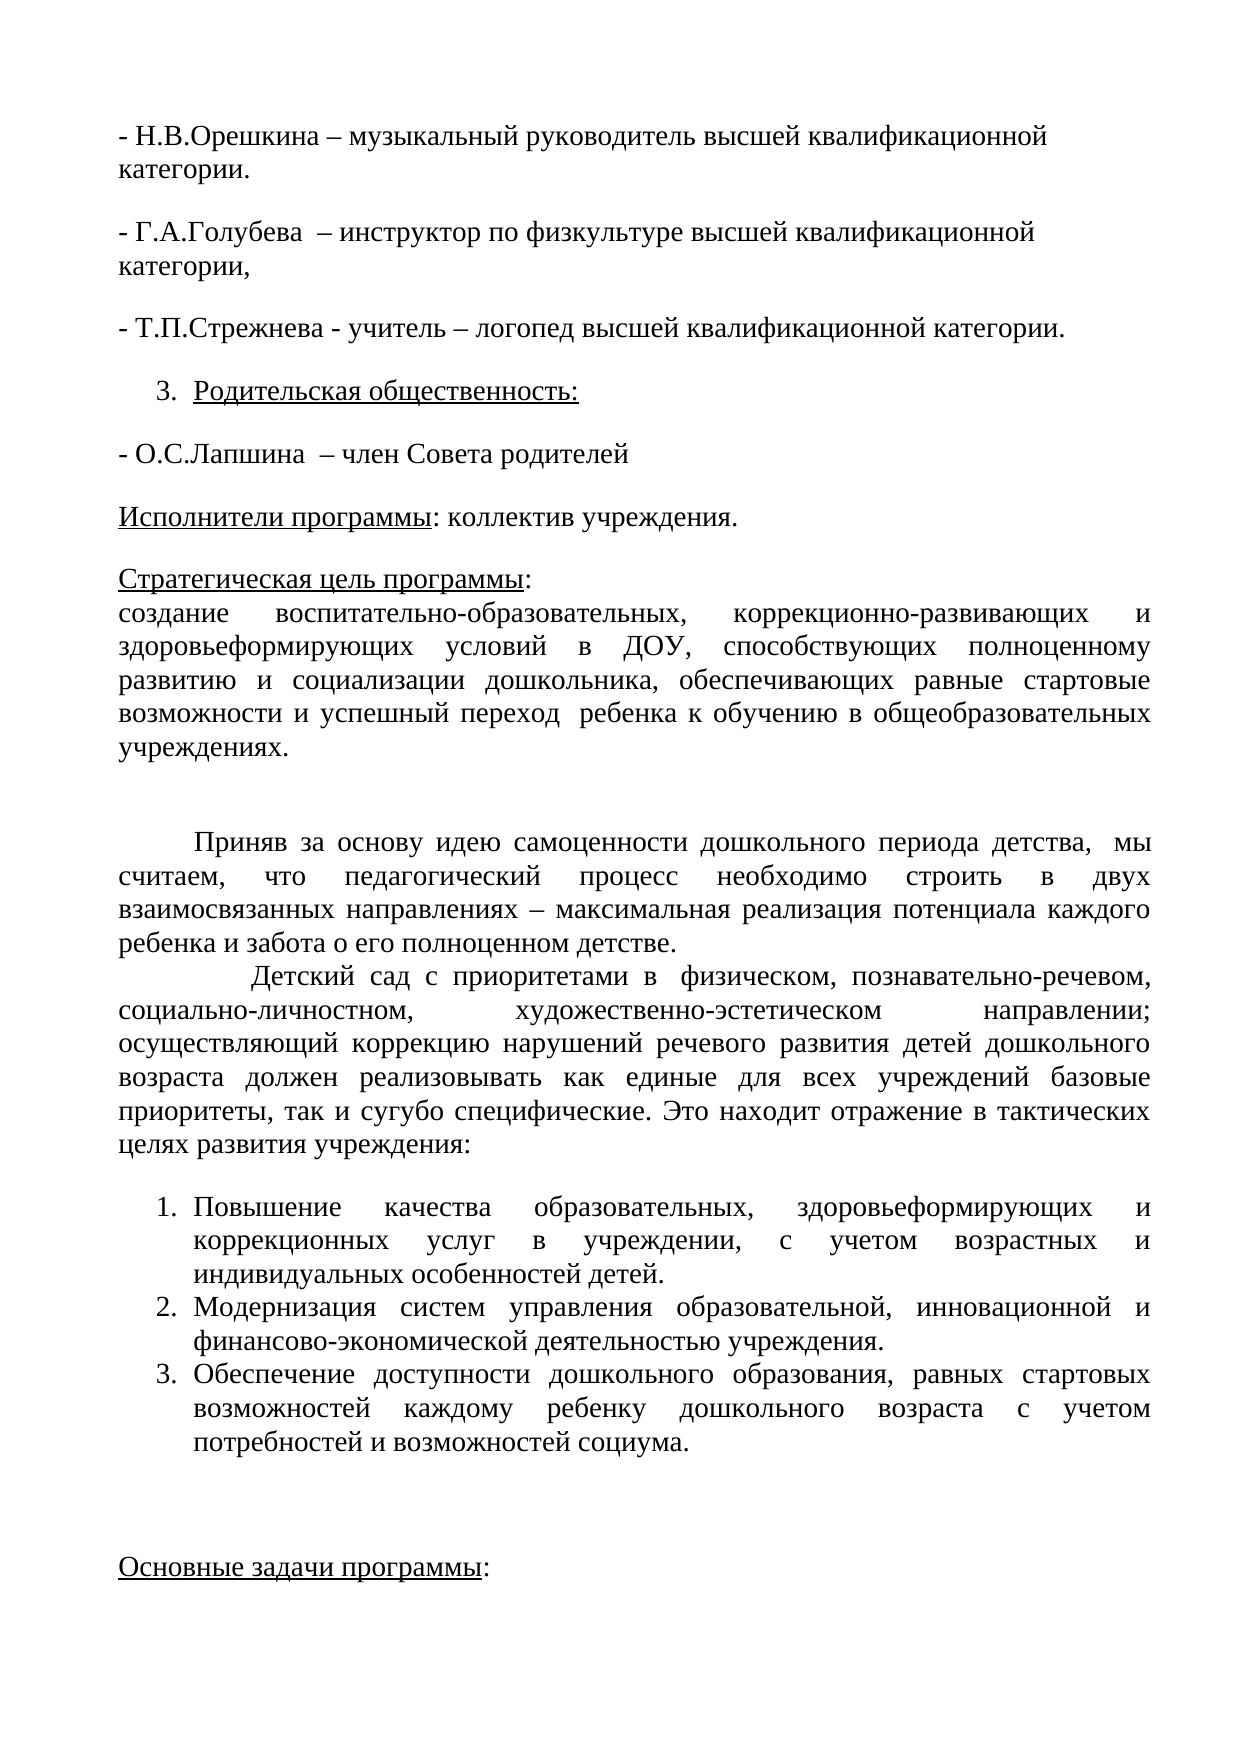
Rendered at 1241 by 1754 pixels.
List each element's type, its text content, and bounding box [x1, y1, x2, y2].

list Обеспечение доступности дошкольного образования, равных стартовых возможностей каждому ребенку дошкольного возраста с учетом потребностей и возможностей социума. [156, 1357, 1152, 1457]
text - Н.В.Орешкина – музыкальный руководитель высшей квалификационной категории. [118, 118, 1152, 185]
text - Т.П.Стрежнева - учитель – логопед высшей квалификационной категории. [118, 311, 1152, 344]
text Стратегическая цель программы: [118, 561, 1152, 595]
text Исполнители программы: коллектив учреждения. [118, 499, 1152, 532]
text Детский сад с приоритетами в физическом, познавательно-речевом, социально-личностном, художественно-эстетическом направлении; осуществляющий коррекцию нарушений речевого развития детей дошкольного возраста должен реализовывать как единые для всех учреждений базовые приоритеты, так и сугубо специфические. Это находит отражение в тактических целях развития учреждения: [118, 958, 1152, 1160]
text - О.С.Лапшина – член Совета родителей [118, 436, 1152, 469]
list Родительская общественность: [156, 373, 1152, 407]
text Приняв за основу идею самоценности дошкольного периода детства, мы считаем, что педагогический процесс необходимо строить в двух взаимосвязанных направлениях – максимальная реализация потенциала каждого ребенка и забота о его полноценном детстве. [118, 824, 1152, 958]
text - Г.А.Голубева – инструктор по физкультуре высшей квалификационной категории, [118, 214, 1152, 281]
list Повышение качества образовательных, здоровьеформирующих и коррекционных услуг в учреждении, с учетом возрастных и индивидуальных особенностей детей. [156, 1189, 1152, 1289]
list Модернизация систем управления образовательной, инновационной и финансово-экономической деятельностью учреждения. [156, 1289, 1152, 1357]
text создание воспитательно-образовательных, коррекционно-развивающих и здоровьеформирующих условий в ДОУ, способствующих полноценному развитию и социализации дошкольника, обеспечивающих равные стартовые возможности и успешный переход ребенка к обучению в общеобразовательных учреждениях. [118, 595, 1152, 763]
text Основные задачи программы: [118, 1549, 1152, 1583]
